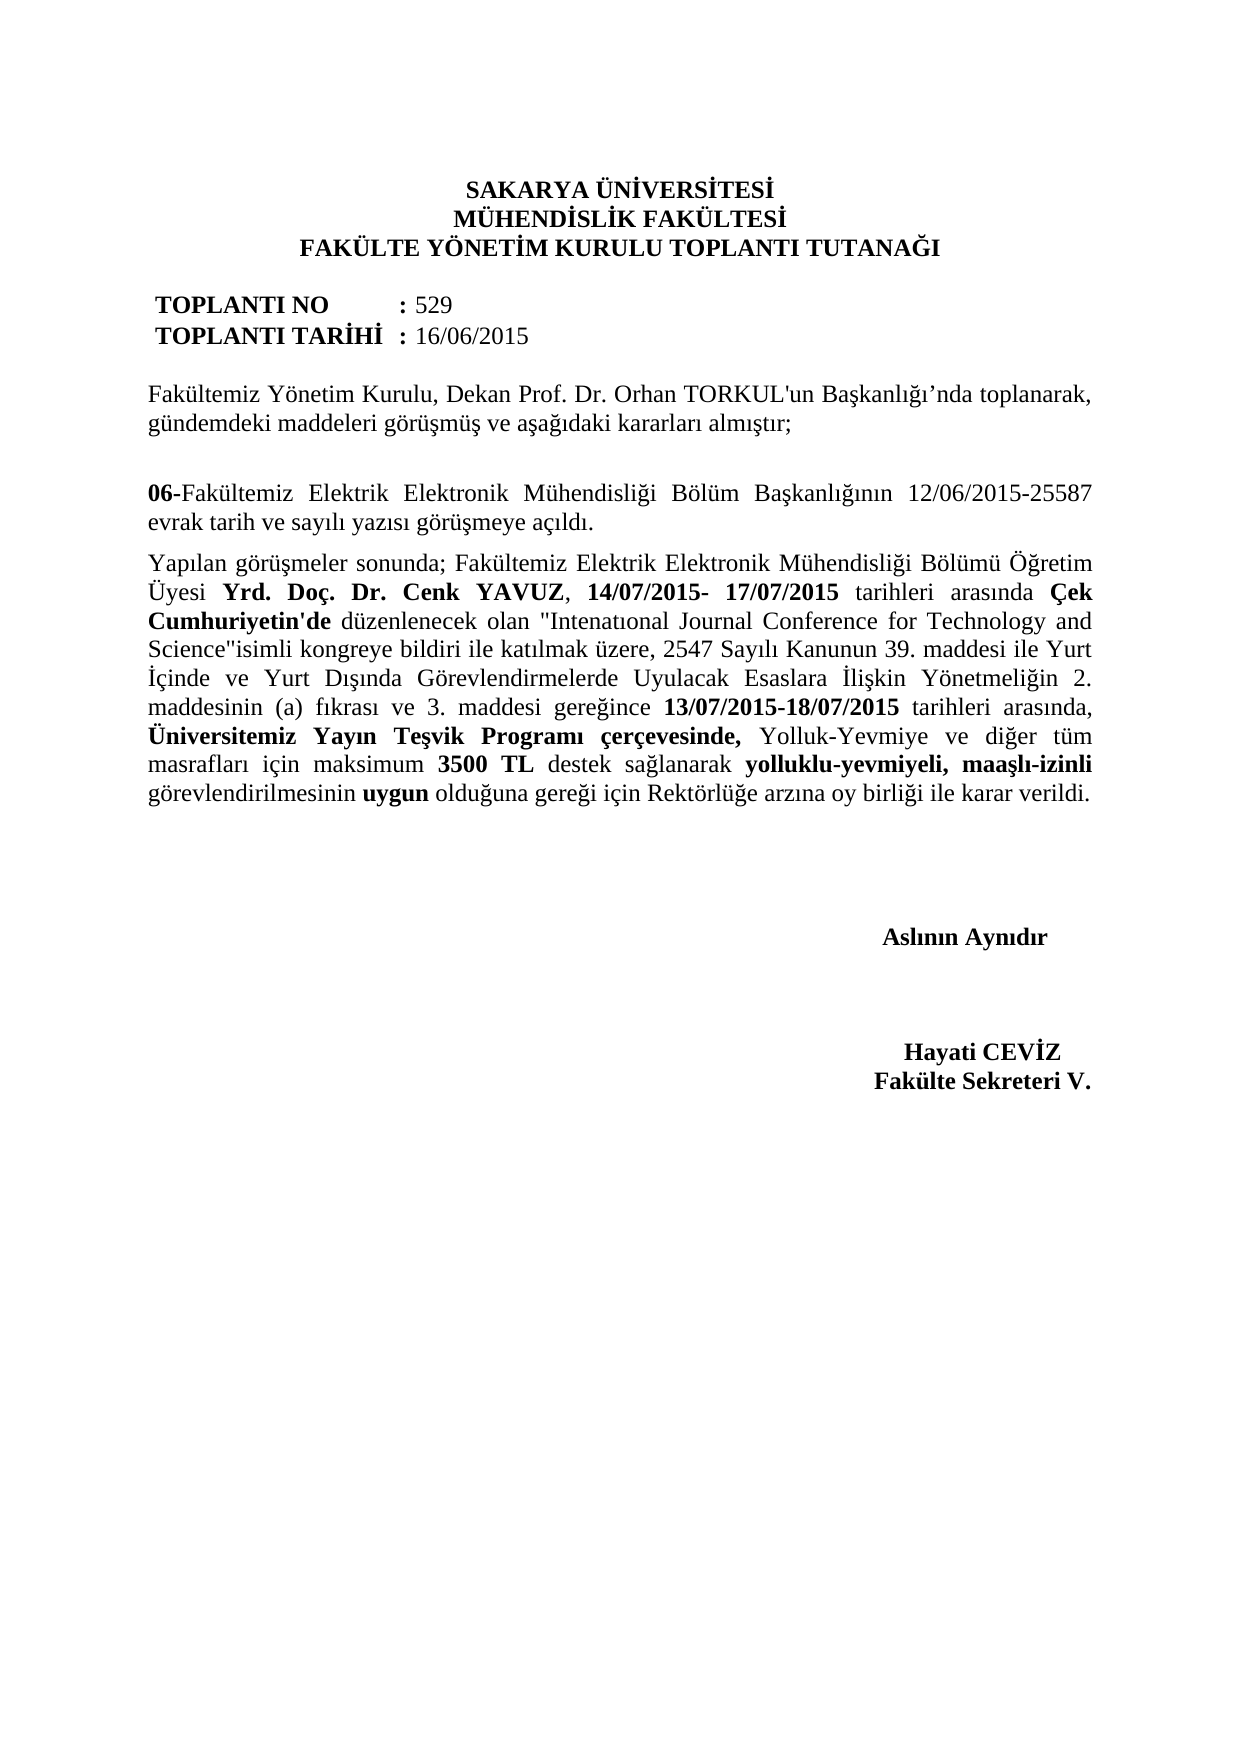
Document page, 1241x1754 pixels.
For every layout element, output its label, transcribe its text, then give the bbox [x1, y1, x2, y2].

table_cell 16/06/2015 [408, 321, 554, 351]
text FAKÜLTE YÖNETİM KURULU TOPLANTI TUTANAĞI [148, 233, 1093, 262]
text Yapılan görüşmeler sonunda; Fakültemiz Elektrik Elektronik Mühendisliği Bölümü Öğretim Üyesi Yrd. Doç. Dr. Cenk YAVUZ, 14/07/2015- 17/07/2015 tarihleri arasında Çek Cumhuriyetin'de düzenlenecek olan "Intenatıonal Journal Conference for Technology and Science"isimli kongreye bildiri ile katılmak üzere, 2547 Sayılı Kanunun 39. maddesi ile Yurt İçinde ve Yurt Dışında Görevlendirmelerde Uyulacak Esaslara İlişkin Yönetmeliğin 2. maddesinin (a) fıkrası ve 3. maddesi gereğince 13/07/2015-18/07/2015 tarihleri arasında, Üniversitemiz Yayın Teşvik Programı çerçevesinde, Yolluk-Yevmiye ve diğer tüm masrafları için maksimum 3500 TL destek sağlanarak yolluklu-yevmiyeli, maaşlı-izinli görevlendirilmesinin uygun olduğuna gereği için Rektörlüğe arzına oy birliği ile karar verildi. [148, 548, 1093, 807]
table_header TOPLANTI NO [148, 291, 391, 321]
text 06-Fakültemiz Elektrik Elektronik Mühendisliği Bölüm Başkanlığının 12/06/2015-25587 evrak tarih ve sayılı yazısı görüşmeye açıldı. [148, 478, 1093, 536]
table_header 529 [408, 291, 554, 321]
table_cell TOPLANTI TARİHİ [148, 321, 391, 351]
table_header : [391, 291, 408, 321]
text MÜHENDİSLİK FAKÜLTESİ [148, 204, 1093, 233]
text Fakültemiz Yönetim Kurulu, Dekan Prof. Dr. Orhan TORKUL'un Başkanlığı’nda toplanarak, gündemdeki maddeleri görüşmüş ve aşağıdaki kararları almıştır; [148, 379, 1093, 437]
table_cell : [391, 321, 408, 351]
text Hayati CEVİZ [148, 1037, 1093, 1066]
text SAKARYA ÜNİVERSİTESİ [148, 176, 1093, 204]
text Aslının Aynıdır [664, 922, 1093, 951]
text Fakülte Sekreteri V. [148, 1066, 1093, 1094]
